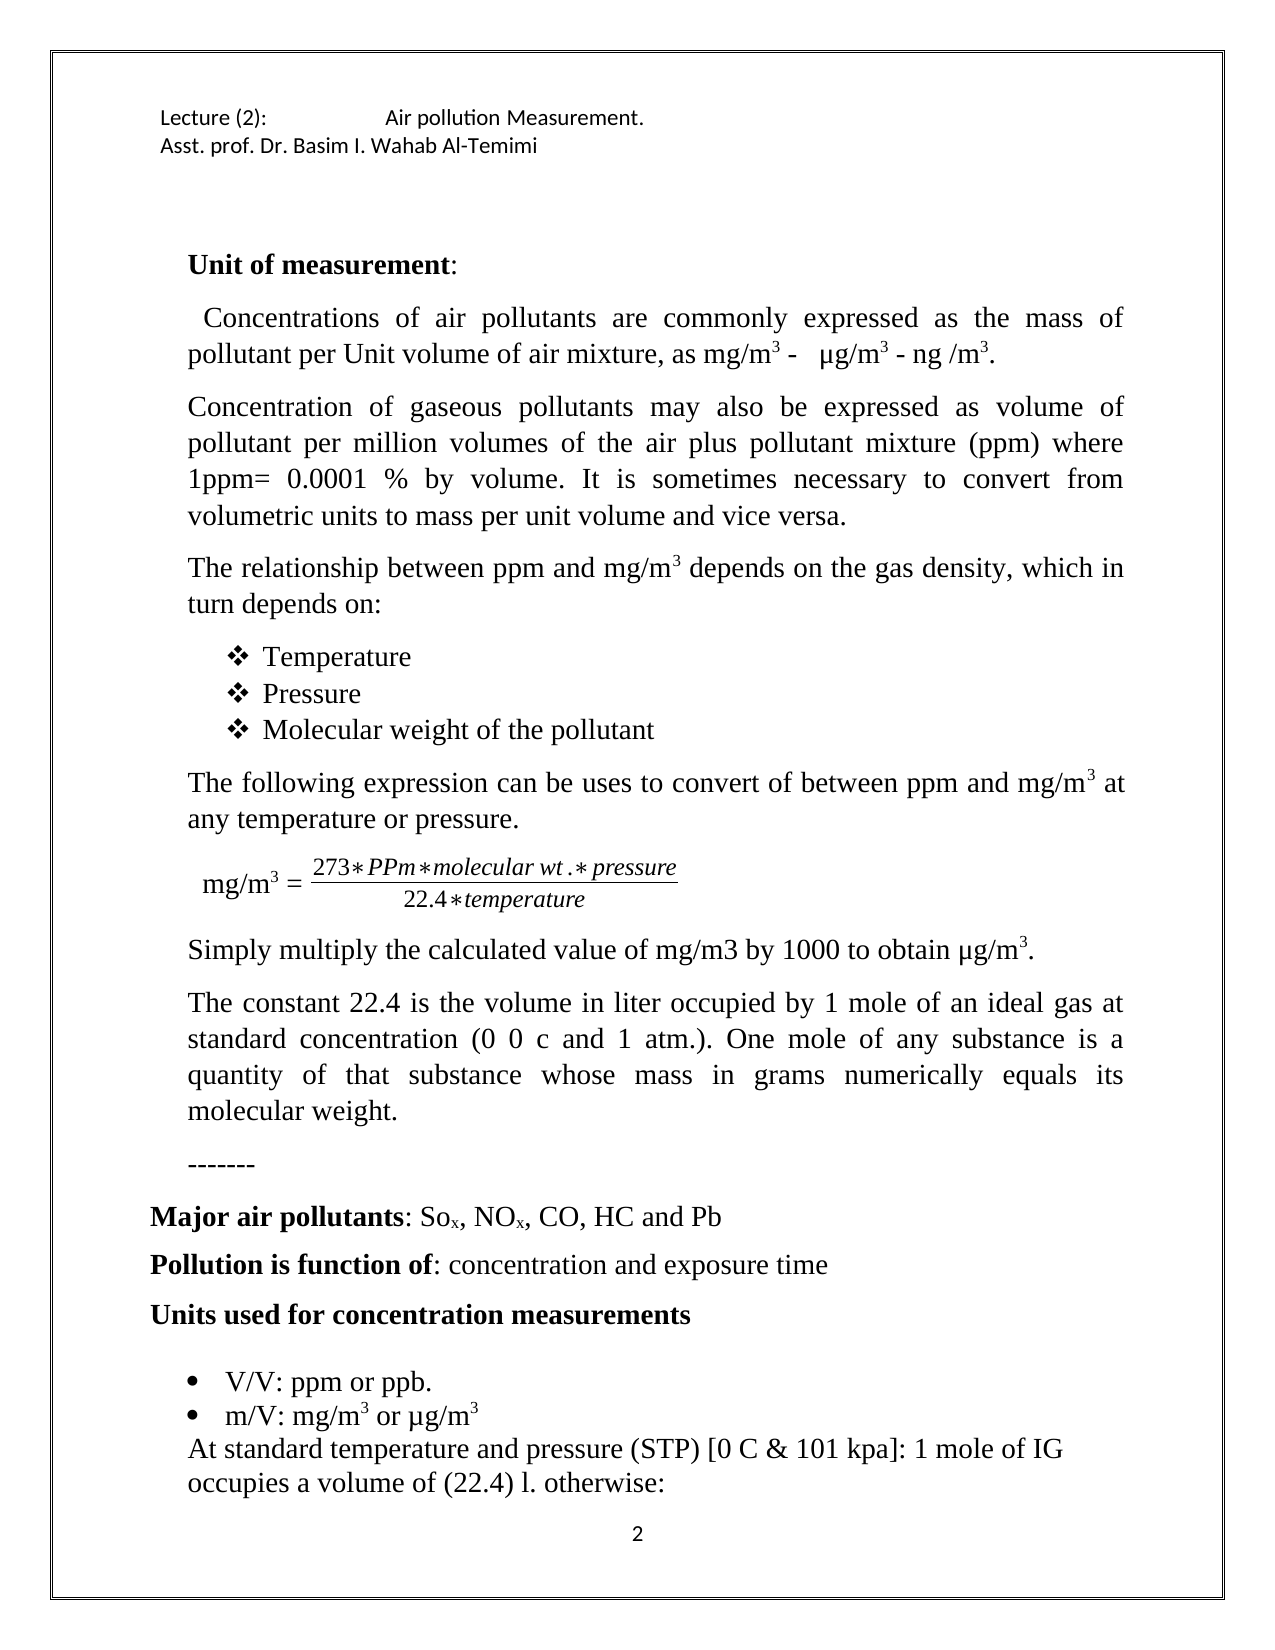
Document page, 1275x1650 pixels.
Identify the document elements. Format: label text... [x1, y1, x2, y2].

text The constant 22.4 is the volume in liter occupied by 1 mole of an ideal gas at standard concentration (0 0 c and 1 atm.). One mole of any substance is a quantity of that substance whose mass in grams numerically equals its molecular weight. [187, 985, 1125, 1127]
text ------- [187, 1146, 1125, 1180]
list Temperature [225, 639, 1125, 673]
text mg/m3 = [187, 854, 1125, 913]
list m/V: mg/m3 or µg/m3 [187, 1398, 1125, 1432]
list Molecular weight of the pollutant [225, 712, 1125, 746]
text Concentration of gaseous pollutants may also be expressed as volume of pollutant per million volumes of the air plus pollutant mixture (ppm) where 1ppm= 0.0001 % by volume. It is sometimes necessary to convert from volumetric units to mass per unit volume and vice versa. [187, 389, 1125, 531]
text At standard temperature and pressure (STP) [0 C & 101 kpa]: 1 mole of IG occupies a volume of (22.4) l. otherwise: [187, 1432, 1125, 1499]
text The relationship between ppm and mg/m3 depends on the gas density, which in turn depends on: [187, 551, 1125, 620]
text Units used for concentration measurements [150, 1297, 1125, 1331]
text Simply multiply the calculated value of mg/m3 by 1000 to obtain μg/m3. [187, 932, 1125, 966]
text The following expression can be uses to convert of between ppm and mg/m3 at any temperature or pressure. [187, 765, 1125, 834]
list V/V: ppm or ppb. [187, 1364, 1125, 1398]
text Concentrations of air pollutants are commonly expressed as the mass of pollutant per Unit volume of air mixture, as mg/m3 - μg/m3 - ng /m3. [187, 300, 1125, 370]
text Pollution is function of: concentration and exposure time [150, 1247, 1125, 1280]
text Major air pollutants: Sox, NOx, CO, HC and Pb [150, 1199, 1125, 1232]
text Unit of measurement: [187, 247, 1125, 281]
list Pressure [225, 676, 1125, 709]
